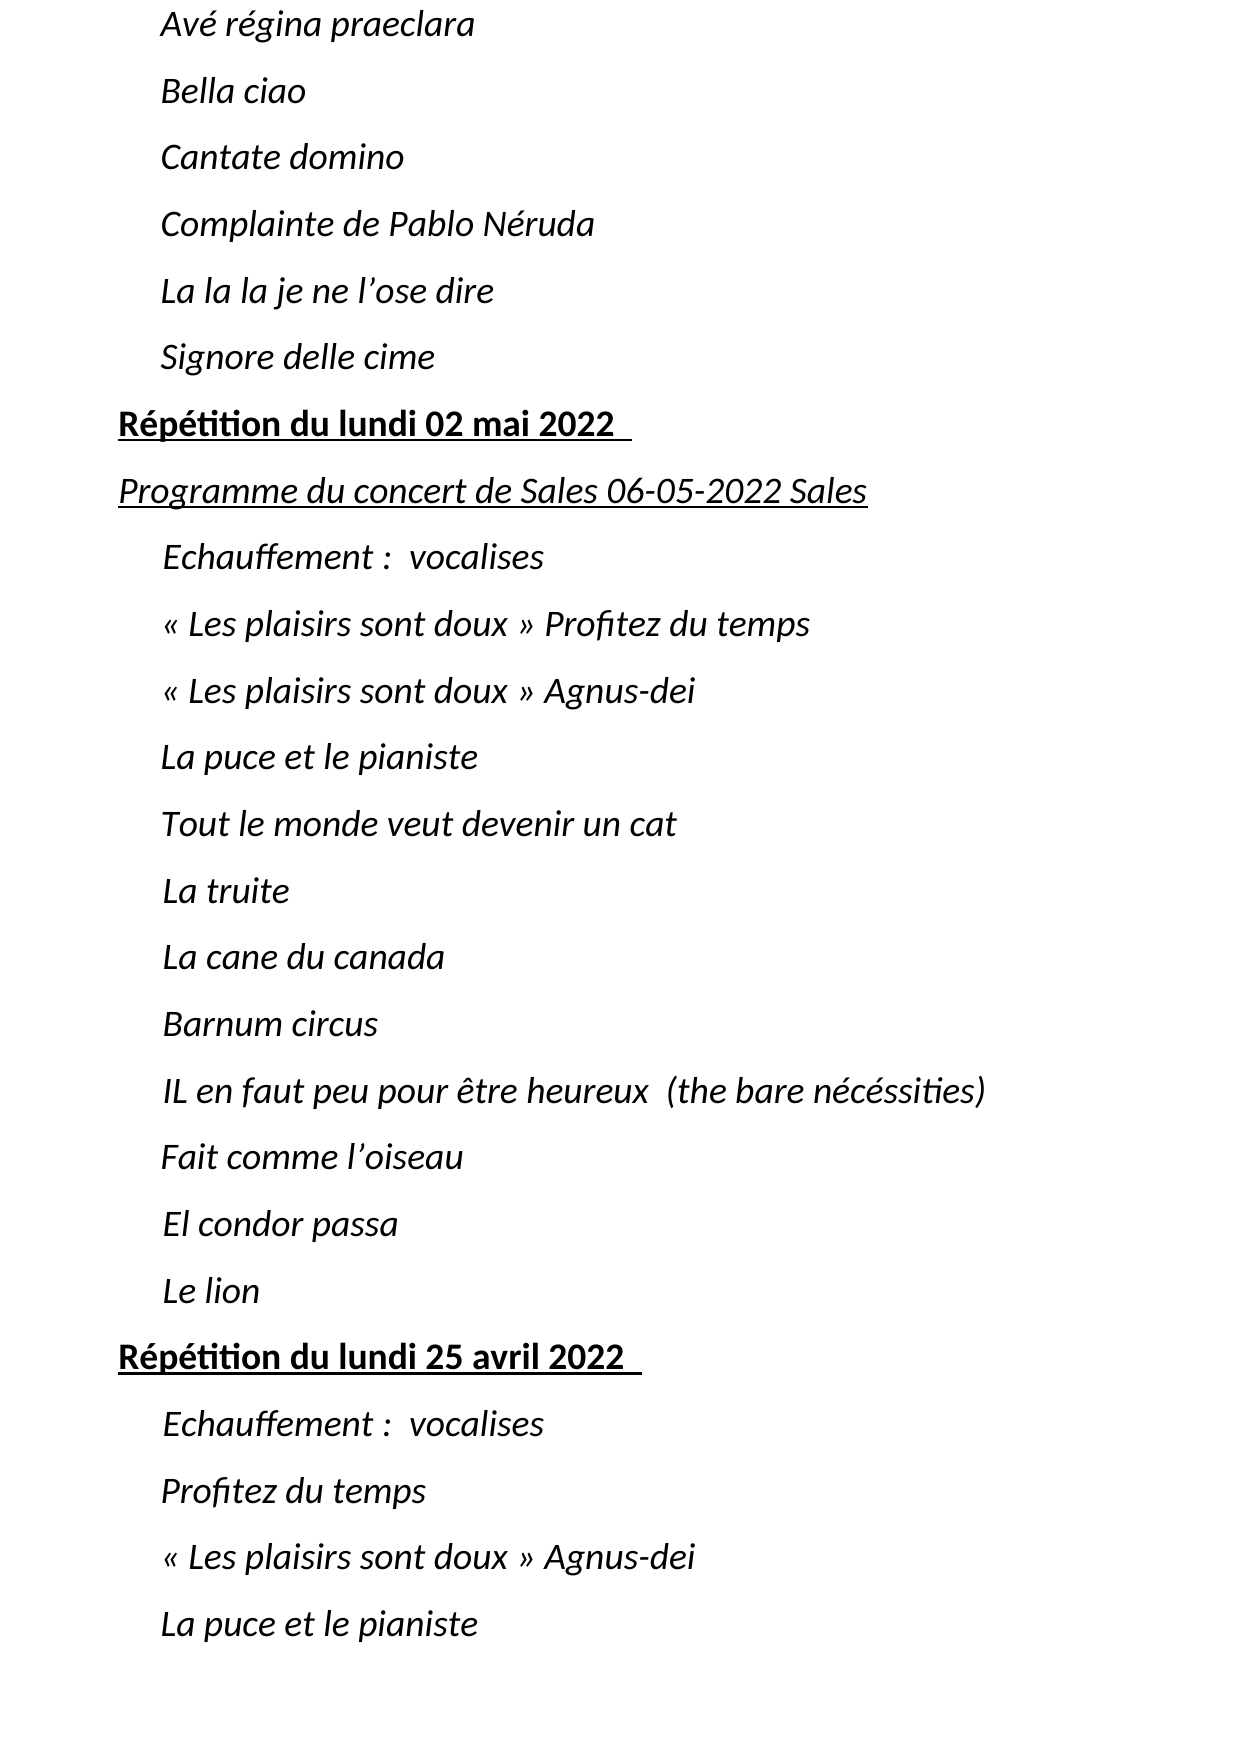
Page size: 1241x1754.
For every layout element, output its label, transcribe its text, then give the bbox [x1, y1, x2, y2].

text Cantate domino [118, 133, 1165, 179]
text Le lion [162, 1267, 1165, 1312]
text Avé régina praeclara [118, 0, 1165, 46]
text Echauffement : vocalises [118, 533, 1165, 579]
text IL en faut peu pour être heureux (the bare nécéssities) [162, 1067, 1165, 1112]
text « Les plaisirs sont doux » Agnus-dei [118, 1533, 1165, 1579]
text Signore delle cime [118, 333, 1165, 379]
text Répétition du lundi 25 avril 2022 [118, 1333, 1165, 1379]
text Profitez du temps [118, 1467, 1165, 1512]
text Fait comme l’oiseau [118, 1133, 1165, 1179]
text « Les plaisirs sont doux » Agnus-dei [118, 667, 1165, 712]
text La puce et le pianiste [118, 1600, 1165, 1646]
text Bella ciao [118, 67, 1165, 112]
text El condor passa [118, 1200, 1165, 1246]
text La truite [118, 867, 1165, 912]
text Tout le monde veut devenir un cat [118, 800, 1165, 846]
text Répétition du lundi 02 mai 2022 [118, 400, 1165, 446]
text Programme du concert de Sales 06-05-2022 Sales [118, 467, 1165, 512]
text Barnum circus [118, 1000, 1165, 1046]
text « Les plaisirs sont doux » Profitez du temps [118, 600, 1165, 646]
text Echauffement : vocalises [118, 1400, 1165, 1446]
text La cane du canada [118, 933, 1165, 979]
text Complainte de Pablo Néruda [118, 200, 1165, 246]
text La la la je ne l’ose dire [118, 267, 1165, 312]
text La puce et le pianiste [118, 733, 1165, 779]
